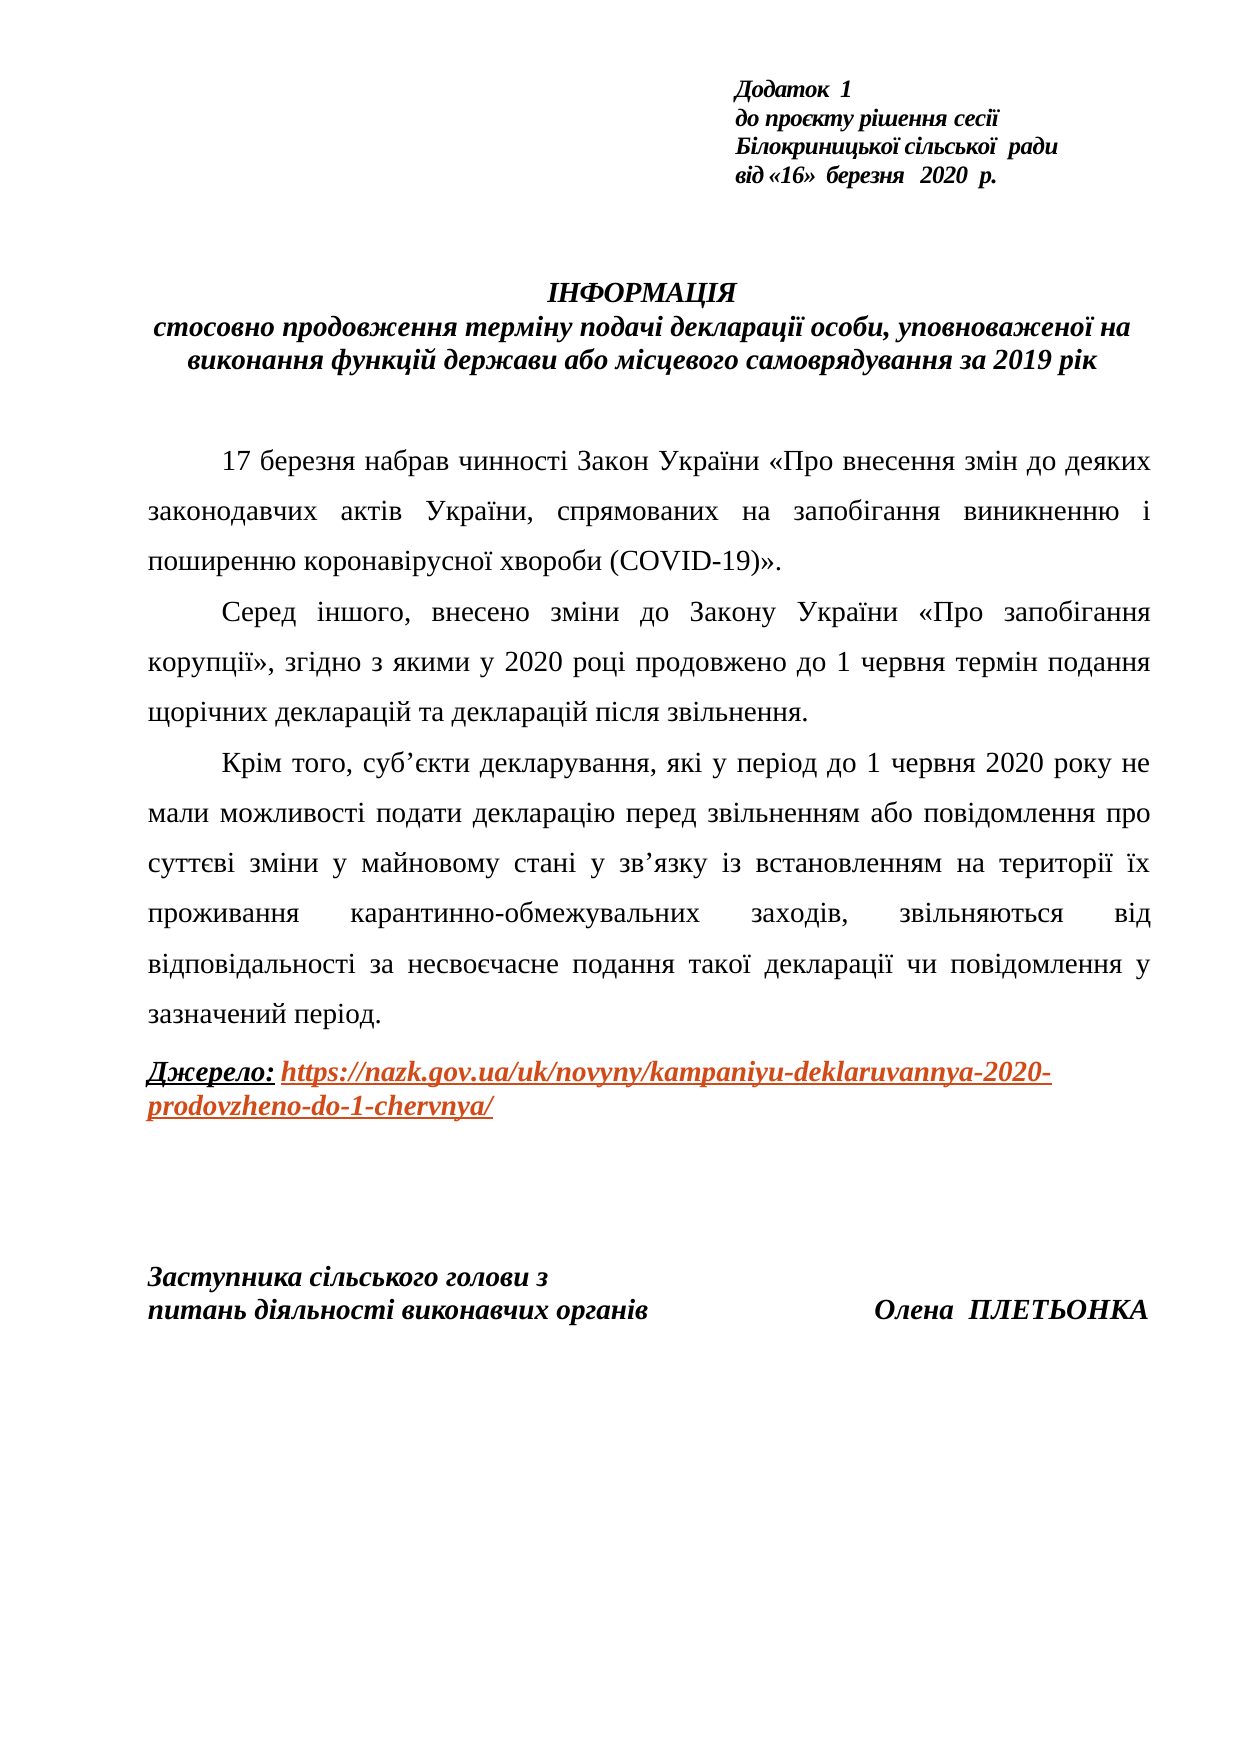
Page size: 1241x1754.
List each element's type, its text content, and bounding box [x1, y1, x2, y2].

text стосовно продовження терміну подачі декларації особи, уповноваженої на виконання функцій держави або місцевого самоврядування за 2019 рік [133, 309, 1152, 376]
text Заступника сільського голови з [148, 1259, 1152, 1292]
text до проєкту рішення сесії Білокриницької сільської ради від «16» березня 2020 р. [735, 103, 1152, 189]
text Серед іншого, внесено зміни до Закону України «Про запобігання корупції», згідно з якими у 2020 році продовжено до 1 червня термін подання щорічних декларацій та декларацій після звільнення. [148, 594, 1152, 728]
text Джерело: https://nazk.gov.ua/uk/novyny/kampaniyu-deklaruvannya-2020-prodovzheno-do-1-chervnya/ [148, 1054, 1152, 1121]
text 17 березня набрав чинності Закон України «Про внесення змін до деяких законодавчих актів України, спрямованих на запобігання виникненню і поширенню коронавірусної хвороби (COVID-19)». [148, 443, 1152, 577]
text Крім того, суб’єкти декларування, які у період до 1 червня 2020 року не мали можливості подати декларацію перед звільненням або повідомлення про суттєві зміни у майновому стані у зв’язку із встановленням на території їх проживання карантинно-обмежувальних заходів, звільняються від відповідальності за несвоєчасне подання такої декларації чи повідомлення у зазначений період. [148, 745, 1152, 1030]
text Додаток 1 [735, 74, 1152, 103]
text питань діяльності виконавчих органів Олена ПЛЕТЬОНКА [148, 1292, 1152, 1326]
text ІНФОРМАЦІЯ [133, 275, 1152, 309]
